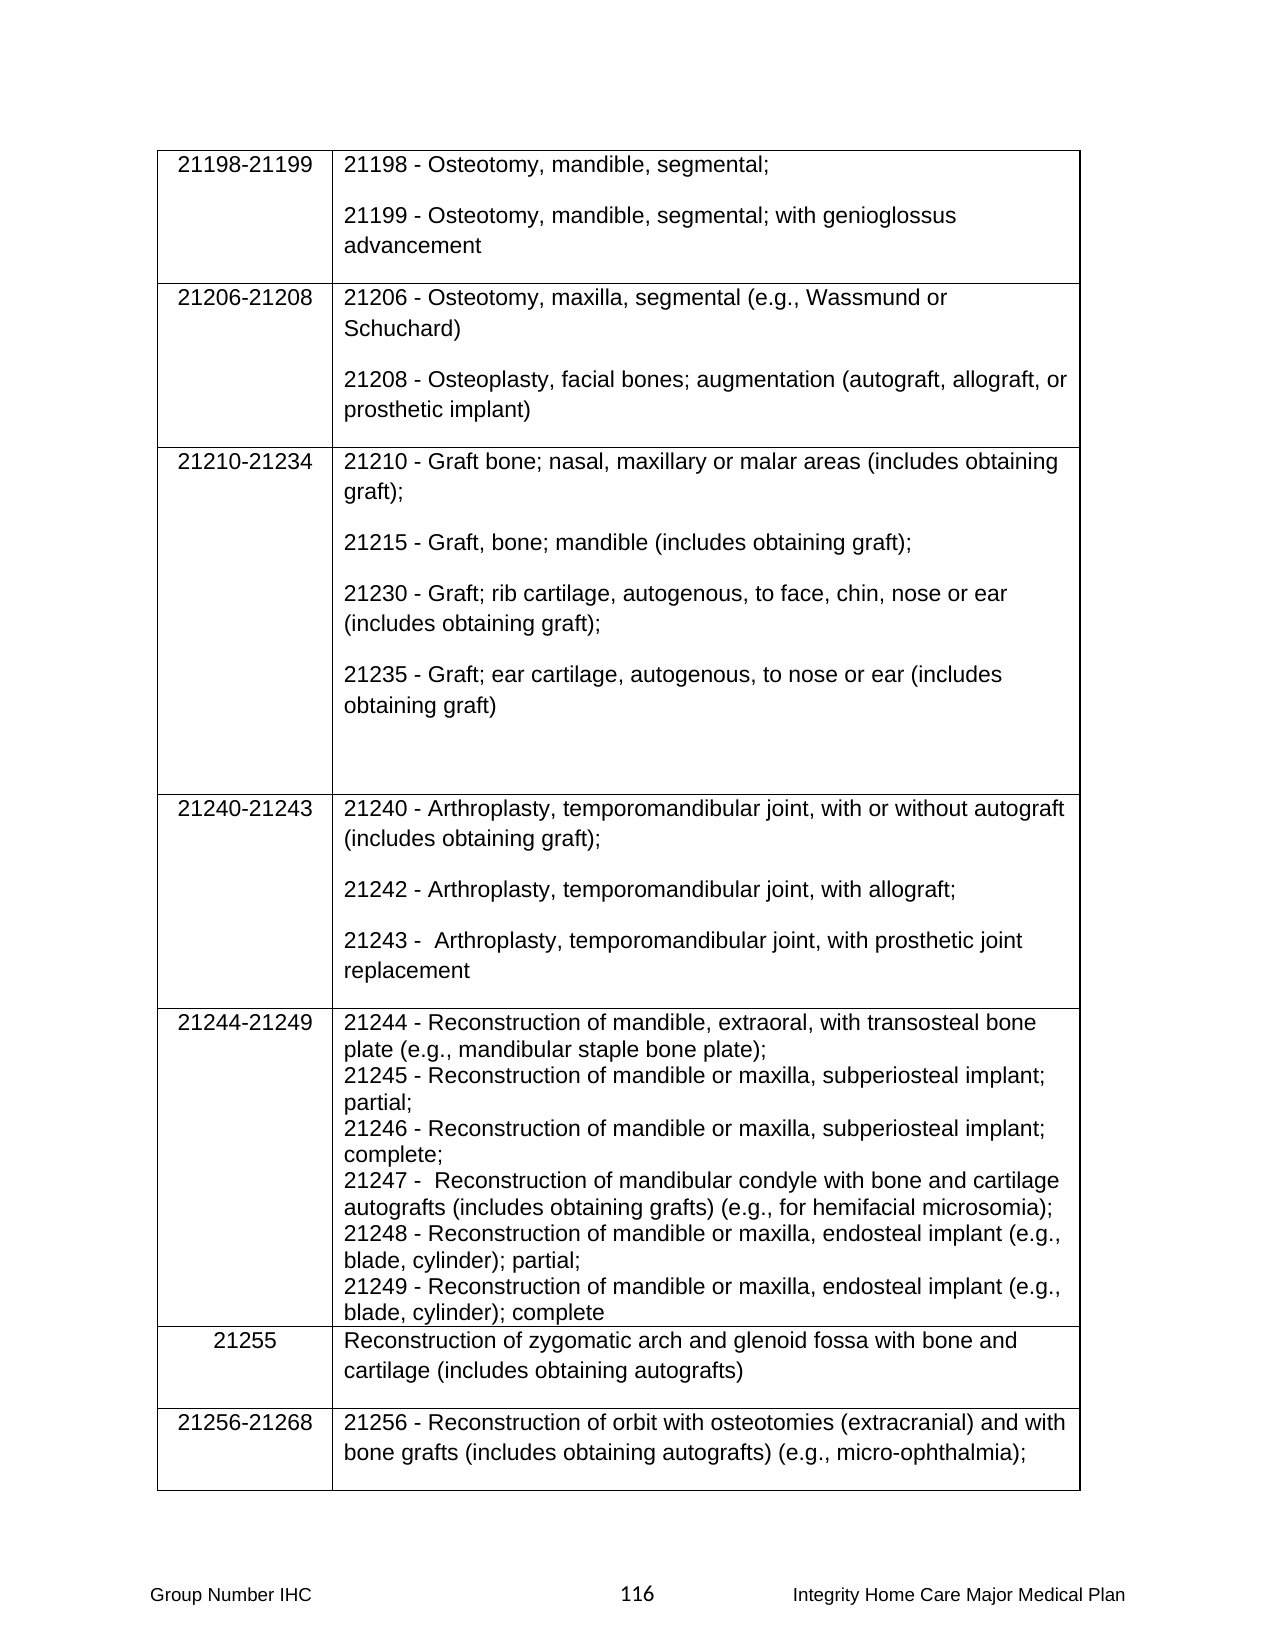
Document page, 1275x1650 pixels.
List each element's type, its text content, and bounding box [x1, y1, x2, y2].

table_cell Reconstruction of zygomatic arch and glenoid fossa with bone and cartilage (includes obtaining autografts) [333, 1327, 1079, 1408]
table_cell 21206-21208 [158, 284, 332, 447]
table_cell 21244 - Reconstruction of mandible, extraoral, with transosteal bone plate (e.g., mandibular staple bone plate); 21245 - Reconstruction of mandible or maxilla, subperiosteal implant; partial; 21246 - Reconstruction of mandible or maxilla, subperiosteal implant; complete; 21247 - Reconstruction of mandibular condyle with bone and cartilage autografts (includes obtaining grafts) (e.g., for hemifacial microsomia); 21248 - Reconstruction of mandible or maxilla, endosteal implant (e.g., blade, cylinder); partial; 21249 - Reconstruction of mandible or maxilla, endosteal implant (e.g., blade, cylinder); complete [333, 1009, 1079, 1326]
table_cell 21244-21249 [158, 1009, 332, 1326]
table_cell 21240-21243 [158, 795, 332, 1008]
table_cell 21210-21234 [158, 448, 332, 794]
table_cell 21206 - Osteotomy, maxilla, segmental (e.g., Wassmund or Schuchard) 21208 - Osteoplasty, facial bones; augmentation (autograft, allograft, or prosthetic implant) [333, 284, 1079, 447]
table_cell 21210 - Graft bone; nasal, maxillary or malar areas (includes obtaining graft); 21215 - Graft, bone; mandible (includes obtaining graft); 21230 - Graft; rib cartilage, autogenous, to face, chin, nose or ear (includes obtaining graft); 21235 - Graft; ear cartilage, autogenous, to nose or ear (includes obtaining graft) [333, 448, 1079, 794]
table_cell 21256-21268 [158, 1409, 332, 1490]
table_cell 21240 - Arthroplasty, temporomandibular joint, with or without autograft (includes obtaining graft); 21242 - Arthroplasty, temporomandibular joint, with allograft; 21243 - Arthroplasty, temporomandibular joint, with prosthetic joint replacement [333, 795, 1079, 1008]
table_cell 21198 - Osteotomy, mandible, segmental; 21199 - Osteotomy, mandible, segmental; with genioglossus advancement [333, 151, 1079, 283]
table_cell 21198-21199 [158, 151, 332, 283]
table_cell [333, 1409, 1079, 1490]
table_cell 21255 [158, 1327, 332, 1408]
